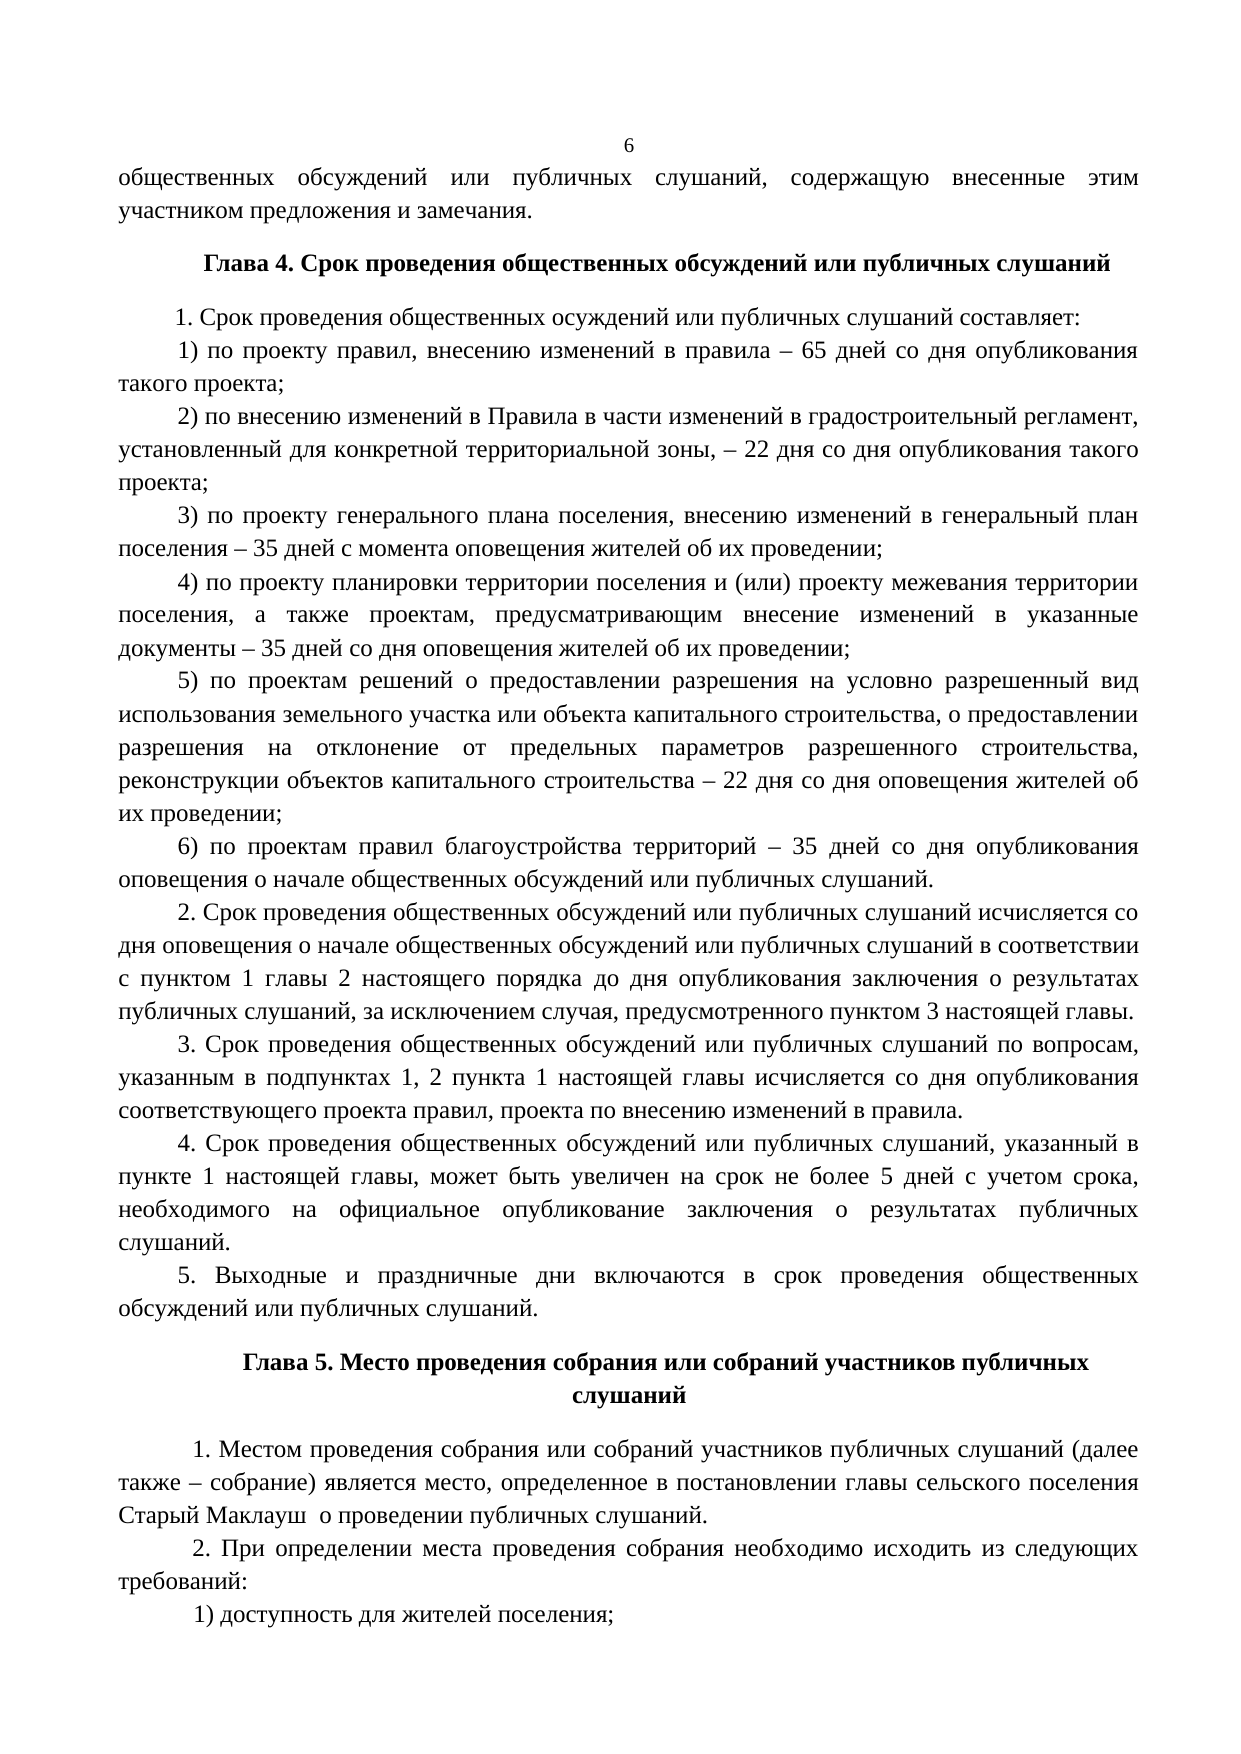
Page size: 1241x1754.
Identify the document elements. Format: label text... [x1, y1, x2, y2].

text 2) по внесению изменений в Правила в части изменений в градостроительный регламент, установленный для конкретной территориальной зоны, – 22 дня со дня опубликования такого проекта; [118, 401, 1140, 496]
subtitle Глава 4. Срок проведения общественных обсуждений или публичных слушаний [118, 248, 1140, 277]
text 1) доступность для жителей поселения; [118, 1599, 1140, 1628]
text 5) по проектам решений о предоставлении разрешения на условно разрешенный вид использования земельного участка или объекта капитального строительства, о предоставлении разрешения на отклонение от предельных параметров разрешенного строительства, реконструкции объектов капитального строительства – 22 дня со дня оповещения жителей об их проведении; [118, 666, 1140, 826]
text 1) по проекту правил, внесению изменений в правила – 65 дней со дня опубликования такого проекта; [118, 335, 1140, 397]
text 2. При определении места проведения собрания необходимо исходить из следующих требований: [118, 1533, 1140, 1594]
text 1. Местом проведения собрания или собраний участников публичных слушаний (далее также – собрание) является место, определенное в постановлении главы сельского поселения Старый Маклауш о проведении публичных слушаний. [118, 1434, 1140, 1528]
subtitle Глава 5. Место проведения собрания или собраний участников публичных слушаний [118, 1347, 1140, 1409]
text 4. Срок проведения общественных обсуждений или публичных слушаний, указанный в пункте 1 настоящей главы, может быть увеличен на срок не более 5 дней с учетом срока, необходимого на официальное опубликование заключения о результатах публичных слушаний. [118, 1128, 1140, 1256]
text 6) по проектам правил благоустройства территорий – 35 дней со дня опубликования оповещения о начале общественных обсуждений или публичных слушаний. [118, 831, 1140, 892]
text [118, 162, 1140, 223]
text 1. Срок проведения общественных осуждений или публичных слушаний составляет: [118, 302, 1140, 331]
text 2. Срок проведения общественных обсуждений или публичных слушаний исчисляется со дня оповещения о начале общественных обсуждений или публичных слушаний в соответствии с пунктом 1 главы 2 настоящего порядка до дня опубликования заключения о результатах публичных слушаний, за исключением случая, предусмотренного пунктом 3 настоящей главы. [118, 897, 1140, 1024]
text 5. Выходные и праздничные дни включаются в срок проведения общественных обсуждений или публичных слушаний. [118, 1260, 1140, 1322]
text 3) по проекту генерального плана поселения, внесению изменений в генеральный план поселения – 35 дней с момента оповещения жителей об их проведении; [118, 501, 1140, 562]
text 4) по проекту планировки территории поселения и (или) проекту межевания территории поселения, а также проектам, предусматривающим внесение изменений в указанные документы – 35 дней со дня оповещения жителей об их проведении; [118, 567, 1140, 661]
text 3. Срок проведения общественных обсуждений или публичных слушаний по вопросам, указанным в подпунктах 1, 2 пункта 1 настоящей главы исчисляется со дня опубликования соответствующего проекта правил, проекта по внесению изменений в правила. [118, 1029, 1140, 1124]
